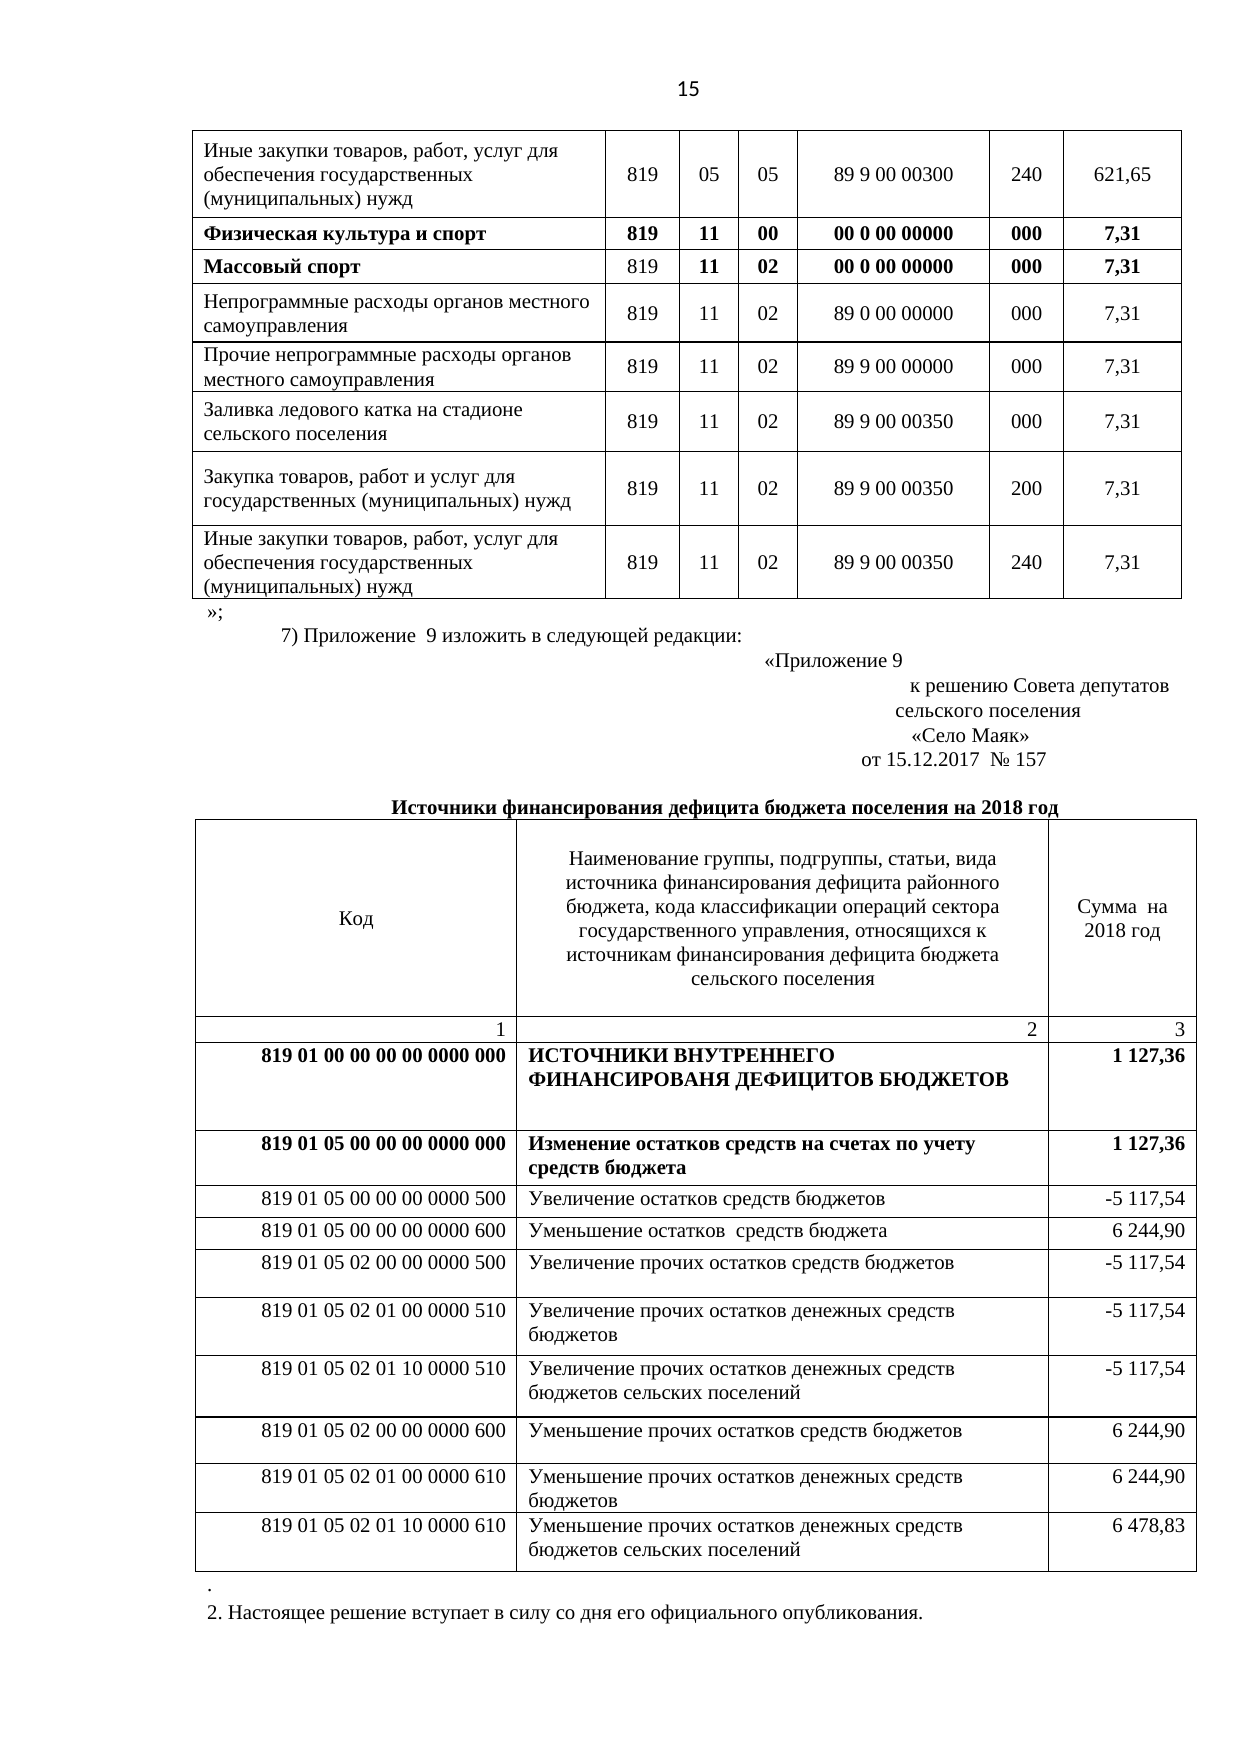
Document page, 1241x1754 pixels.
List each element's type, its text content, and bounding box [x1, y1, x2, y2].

table_cell 1 127,36 [1049, 1131, 1196, 1185]
table_cell 819 [606, 250, 679, 283]
table_cell 02 [739, 250, 797, 283]
table_cell 819 01 05 02 01 10 0000 610 [196, 1513, 516, 1571]
table_cell Иные закупки товаров, работ, услуг для обеспечения государственных (муниципальных) нужд [193, 131, 605, 217]
text »; [207, 599, 1169, 623]
table_cell 1 127,36 [1049, 1043, 1196, 1129]
text «Село Маяк» [794, 722, 1169, 747]
table_cell 1 [196, 1017, 516, 1042]
table_cell Непрограммные расходы органов местного самоуправления [193, 284, 605, 341]
table_cell Уменьшение прочих остатков денежных средств бюджетов сельских поселений [517, 1513, 1048, 1571]
table_cell 000 [990, 218, 1063, 248]
table_cell Изменение остатков средств на счетах по учету средств бюджета [517, 1131, 1048, 1185]
text 2. Настоящее решение вступает в силу со дня его официального опубликования. [207, 1599, 1169, 1624]
table_header Код [196, 820, 516, 1016]
table_cell Уменьшение прочих остатков средств бюджетов [517, 1418, 1048, 1463]
table_cell 2 [517, 1017, 1048, 1042]
table_cell 02 [739, 452, 797, 524]
table_header Сумма на 2018 год [1049, 820, 1196, 1016]
table_cell 7,31 [1064, 452, 1181, 524]
table_cell 819 01 05 02 00 00 0000 500 [196, 1250, 516, 1297]
table_cell Увеличение прочих остатков денежных средств бюджетов сельских поселений [517, 1356, 1048, 1416]
text сельского поселения [794, 697, 1169, 722]
table_cell 819 [606, 218, 679, 248]
table_cell -5 117,54 [1049, 1356, 1196, 1416]
table_cell 89 9 00 00350 [798, 392, 989, 451]
table_cell 89 9 00 00350 [798, 452, 989, 524]
table_cell 11 [680, 526, 738, 598]
table_cell 02 [739, 526, 797, 598]
text «Приложение 9 [207, 647, 1169, 672]
table_cell 819 01 05 02 01 00 0000 610 [196, 1464, 516, 1512]
table_cell ИСТОЧНИКИ ВНУТРЕННЕГО ФИНАНСИРОВАНЯ ДЕФИЦИТОВ БЮДЖЕТОВ [517, 1043, 1048, 1129]
table_cell -5 117,54 [1049, 1298, 1196, 1355]
table_cell 6 244,90 [1049, 1418, 1196, 1463]
table_cell 819 01 05 00 00 00 0000 600 [196, 1218, 516, 1249]
table_cell 819 [606, 343, 679, 391]
text Источники финансирования дефицита бюджета поселения на 2018 год [207, 795, 1169, 819]
table_cell 7,31 [1064, 526, 1181, 598]
table_cell -5 117,54 [1049, 1186, 1196, 1217]
table_cell Иные закупки товаров, работ, услуг для обеспечения государственных (муниципальных) нужд [193, 526, 605, 598]
table_cell 819 [606, 392, 679, 451]
table_cell 7,31 [1064, 284, 1181, 341]
table_cell 6 478,83 [1049, 1513, 1196, 1571]
table_cell -5 117,54 [1049, 1250, 1196, 1297]
table_cell 11 [680, 343, 738, 391]
table_cell 7,31 [1064, 343, 1181, 391]
text 7) Приложение 9 изложить в следующей редакции: [207, 623, 1169, 647]
table_cell Увеличение прочих остатков денежных средств бюджетов [517, 1298, 1048, 1355]
table_cell Уменьшение остатков средств бюджета [517, 1218, 1048, 1249]
text . [207, 1572, 1169, 1596]
table_cell 240 [990, 131, 1063, 217]
table_cell 11 [680, 452, 738, 524]
table_cell 819 01 00 00 00 00 0000 000 [196, 1043, 516, 1129]
table_cell Заливка ледового катка на стадионе сельского поселения [193, 392, 605, 451]
table_cell 05 [680, 131, 738, 217]
table_cell 819 [606, 526, 679, 598]
table_cell 3 [1049, 1017, 1196, 1042]
table_cell 000 [990, 284, 1063, 341]
table_cell 00 [739, 218, 797, 248]
table_cell 7,31 [1064, 218, 1181, 248]
table_cell 819 [606, 131, 679, 217]
table_cell 000 [990, 392, 1063, 451]
table_cell 819 [606, 284, 679, 341]
table_cell 00 0 00 00000 [798, 218, 989, 248]
text к решению Совета депутатов [794, 672, 1169, 697]
table_cell Физическая культура и спорт [193, 218, 605, 248]
table_cell 7,31 [1064, 250, 1181, 283]
table_cell 11 [680, 250, 738, 283]
table_cell Закупка товаров, работ и услуг для государственных (муниципальных) нужд [193, 452, 605, 524]
table_cell 000 [990, 343, 1063, 391]
table_cell 89 0 00 00000 [798, 284, 989, 341]
table_cell 7,31 [1064, 392, 1181, 451]
table_cell 11 [680, 392, 738, 451]
table_cell 621,65 [1064, 131, 1181, 217]
table_cell 819 01 05 00 00 00 0000 500 [196, 1186, 516, 1217]
table_cell 02 [739, 343, 797, 391]
table_cell 819 01 05 02 01 00 0000 510 [196, 1298, 516, 1355]
text от 15.12.2017 № 157 [207, 747, 1169, 771]
table_cell Уменьшение прочих остатков денежных средств бюджетов [517, 1464, 1048, 1512]
table_cell Увеличение прочих остатков средств бюджетов [517, 1250, 1048, 1297]
table_cell 89 9 00 00350 [798, 526, 989, 598]
table_cell 11 [680, 284, 738, 341]
table_cell Увеличение остатков средств бюджетов [517, 1186, 1048, 1217]
table_header Наименование группы, подгруппы, статьи, вида источника финансирования дефицита районного бюджета, кода классификации операций сектора государственного управления, относящихся к источникам финансирования дефицита бюджета сельского поселения [517, 820, 1048, 1016]
table_cell 89 9 00 00000 [798, 343, 989, 391]
table_cell 819 [606, 452, 679, 524]
table_cell 02 [739, 392, 797, 451]
table_cell Прочие непрограммные расходы органов местного самоуправления [193, 343, 605, 391]
table_cell 819 01 05 02 01 10 0000 510 [196, 1356, 516, 1416]
table_cell 00 0 00 00000 [798, 250, 989, 283]
table_cell 05 [739, 131, 797, 217]
table_cell 819 01 05 00 00 00 0000 000 [196, 1131, 516, 1185]
table_cell 89 9 00 00300 [798, 131, 989, 217]
table_cell Массовый спорт [193, 250, 605, 283]
table_cell 6 244,90 [1049, 1218, 1196, 1249]
table_cell 02 [739, 284, 797, 341]
table_cell 819 01 05 02 00 00 0000 600 [196, 1418, 516, 1463]
table_cell 200 [990, 452, 1063, 524]
table_cell 000 [990, 250, 1063, 283]
table_cell 11 [680, 218, 738, 248]
table_cell 240 [990, 526, 1063, 598]
table_cell 6 244,90 [1049, 1464, 1196, 1512]
